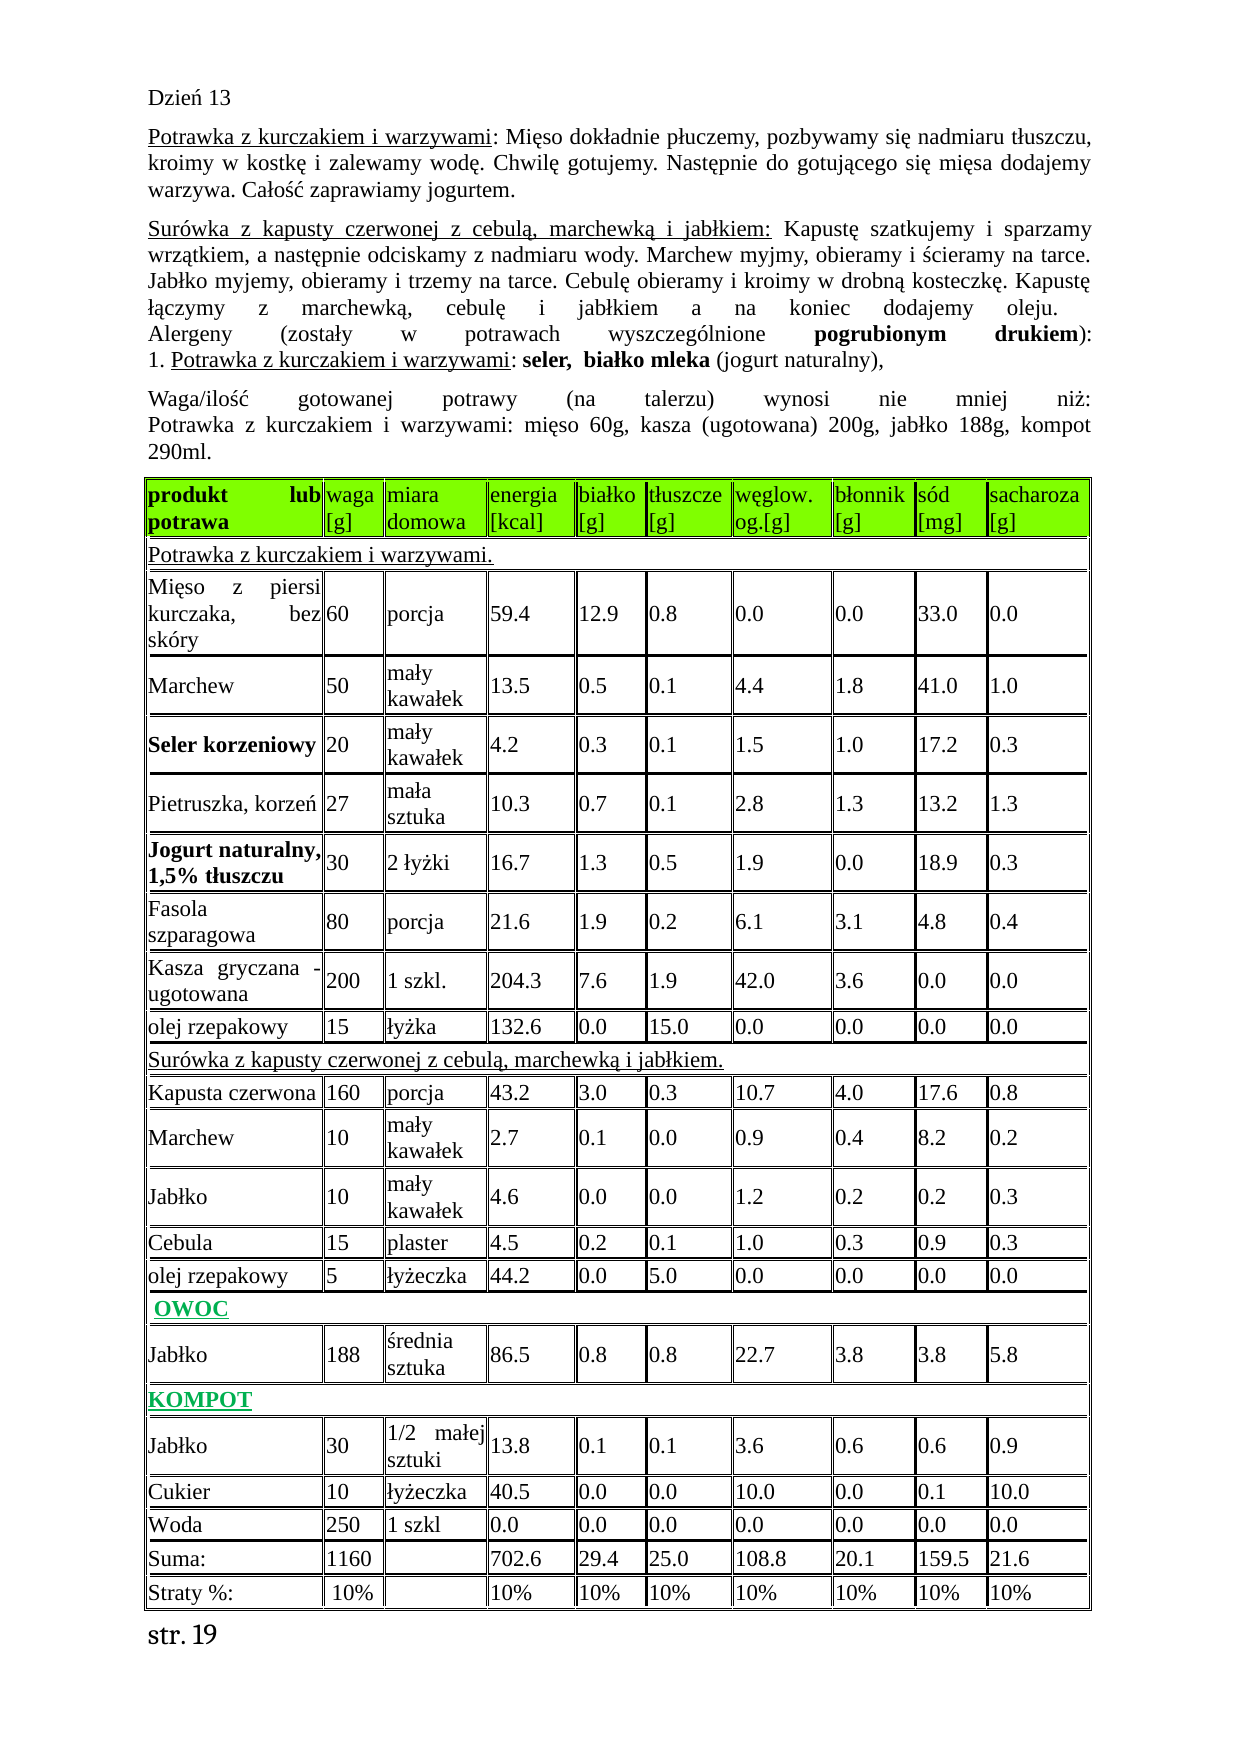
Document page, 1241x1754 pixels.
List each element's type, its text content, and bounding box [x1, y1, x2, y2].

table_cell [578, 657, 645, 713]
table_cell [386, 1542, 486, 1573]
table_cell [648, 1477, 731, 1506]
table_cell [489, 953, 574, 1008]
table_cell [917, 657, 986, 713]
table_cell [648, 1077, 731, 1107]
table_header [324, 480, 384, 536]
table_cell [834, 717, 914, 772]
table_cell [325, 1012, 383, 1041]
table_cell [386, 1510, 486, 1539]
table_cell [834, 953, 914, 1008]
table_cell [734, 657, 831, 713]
text Potrawka z kurczakiem i warzywami: Mięso dokładnie płuczemy, pozbywamy się nadmiaru tłuszczu, kroimy w kostkę i zalewamy wodę. Chwilę gotujemy. Następnie do gotującego się mięsa dodajemy warzywa. Całość zaprawiamy jogurtem. [148, 123, 1092, 202]
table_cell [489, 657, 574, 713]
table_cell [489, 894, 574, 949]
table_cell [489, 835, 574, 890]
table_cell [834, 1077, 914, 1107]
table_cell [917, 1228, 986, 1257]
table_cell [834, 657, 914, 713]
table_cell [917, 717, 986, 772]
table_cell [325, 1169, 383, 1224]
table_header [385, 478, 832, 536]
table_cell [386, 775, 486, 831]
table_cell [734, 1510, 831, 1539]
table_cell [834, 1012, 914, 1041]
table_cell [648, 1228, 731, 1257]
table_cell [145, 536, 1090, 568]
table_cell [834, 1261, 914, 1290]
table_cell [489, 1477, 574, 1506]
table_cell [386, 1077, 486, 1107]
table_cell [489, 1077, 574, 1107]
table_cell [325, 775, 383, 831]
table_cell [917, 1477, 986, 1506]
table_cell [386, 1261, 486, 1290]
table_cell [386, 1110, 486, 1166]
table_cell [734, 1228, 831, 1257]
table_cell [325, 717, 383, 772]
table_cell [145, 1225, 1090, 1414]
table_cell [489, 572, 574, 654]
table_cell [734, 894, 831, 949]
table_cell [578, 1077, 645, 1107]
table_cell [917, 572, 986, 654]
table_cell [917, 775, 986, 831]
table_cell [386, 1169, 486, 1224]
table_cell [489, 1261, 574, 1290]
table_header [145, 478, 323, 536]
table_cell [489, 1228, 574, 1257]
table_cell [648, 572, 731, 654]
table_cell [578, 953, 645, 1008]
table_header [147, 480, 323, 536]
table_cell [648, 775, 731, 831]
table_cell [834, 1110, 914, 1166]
text Surówka z kapusty czerwonej z cebulą, marchewką i jabłkiem: Kapustę szatkujemy i sparzamy wrzątkiem, a następnie odciskamy z nadmiaru wody. Marchew myjmy, obieramy i ścieramy na tarce. Jabłko myjemy, obieramy i trzemy na tarce. Cebulę obieramy i kroimy w drobną kosteczkę. Kapustę łączymy z marchewką, cebulę i jabłkiem a na koniec dodajemy oleju. Alergeny (zostały w potrawach wyszczególnione pogrubionym drukiem): 1. Potrawka z kurczakiem i warzywami: seler, białko mleka (jogurt naturalny), [148, 214, 1092, 373]
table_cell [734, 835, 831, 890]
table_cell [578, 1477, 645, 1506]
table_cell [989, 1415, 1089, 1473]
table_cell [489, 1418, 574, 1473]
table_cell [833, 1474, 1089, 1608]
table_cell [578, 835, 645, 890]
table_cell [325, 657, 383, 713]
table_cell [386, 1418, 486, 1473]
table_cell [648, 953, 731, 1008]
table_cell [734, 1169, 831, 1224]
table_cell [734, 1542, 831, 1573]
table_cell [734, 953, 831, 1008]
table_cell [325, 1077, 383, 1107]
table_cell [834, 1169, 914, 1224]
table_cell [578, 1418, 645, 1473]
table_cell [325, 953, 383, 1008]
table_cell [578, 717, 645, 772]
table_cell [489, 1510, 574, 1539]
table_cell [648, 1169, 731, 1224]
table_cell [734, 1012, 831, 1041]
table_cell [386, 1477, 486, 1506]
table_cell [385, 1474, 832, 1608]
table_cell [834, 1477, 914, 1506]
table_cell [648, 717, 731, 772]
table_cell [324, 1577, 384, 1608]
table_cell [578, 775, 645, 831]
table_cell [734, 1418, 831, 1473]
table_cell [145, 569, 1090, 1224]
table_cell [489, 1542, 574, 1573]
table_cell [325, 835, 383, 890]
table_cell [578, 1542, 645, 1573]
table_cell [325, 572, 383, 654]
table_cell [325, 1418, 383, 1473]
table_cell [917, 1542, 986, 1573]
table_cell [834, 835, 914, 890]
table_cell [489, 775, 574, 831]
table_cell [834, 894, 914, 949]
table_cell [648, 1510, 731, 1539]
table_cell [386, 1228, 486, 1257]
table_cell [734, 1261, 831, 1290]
text Dzień 13 [148, 84, 1092, 111]
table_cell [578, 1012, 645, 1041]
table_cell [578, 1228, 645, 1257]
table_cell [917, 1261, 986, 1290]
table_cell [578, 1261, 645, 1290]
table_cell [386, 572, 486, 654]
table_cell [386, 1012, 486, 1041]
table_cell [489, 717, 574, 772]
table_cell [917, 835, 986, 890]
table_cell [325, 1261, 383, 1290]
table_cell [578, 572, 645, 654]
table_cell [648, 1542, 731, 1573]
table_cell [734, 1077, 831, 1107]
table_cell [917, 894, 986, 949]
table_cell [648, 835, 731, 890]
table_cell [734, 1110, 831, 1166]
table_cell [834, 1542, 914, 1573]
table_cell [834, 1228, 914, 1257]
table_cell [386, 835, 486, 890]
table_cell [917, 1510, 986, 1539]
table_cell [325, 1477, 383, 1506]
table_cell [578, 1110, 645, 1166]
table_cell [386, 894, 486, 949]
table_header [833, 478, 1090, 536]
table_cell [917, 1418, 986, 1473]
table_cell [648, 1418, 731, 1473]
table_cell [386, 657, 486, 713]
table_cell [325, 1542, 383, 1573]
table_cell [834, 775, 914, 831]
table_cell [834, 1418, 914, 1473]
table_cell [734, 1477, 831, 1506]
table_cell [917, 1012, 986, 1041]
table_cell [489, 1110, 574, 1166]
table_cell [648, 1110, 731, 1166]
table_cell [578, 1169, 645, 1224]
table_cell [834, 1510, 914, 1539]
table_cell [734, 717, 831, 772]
text Waga/ilość gotowanej potrawy (na talerzu) wynosi nie mniej niż: Potrawka z kurczakiem i warzywami: mięso 60g, kasza (ugotowana) 200g, jabłko 188g, kompot 290ml. [148, 385, 1092, 464]
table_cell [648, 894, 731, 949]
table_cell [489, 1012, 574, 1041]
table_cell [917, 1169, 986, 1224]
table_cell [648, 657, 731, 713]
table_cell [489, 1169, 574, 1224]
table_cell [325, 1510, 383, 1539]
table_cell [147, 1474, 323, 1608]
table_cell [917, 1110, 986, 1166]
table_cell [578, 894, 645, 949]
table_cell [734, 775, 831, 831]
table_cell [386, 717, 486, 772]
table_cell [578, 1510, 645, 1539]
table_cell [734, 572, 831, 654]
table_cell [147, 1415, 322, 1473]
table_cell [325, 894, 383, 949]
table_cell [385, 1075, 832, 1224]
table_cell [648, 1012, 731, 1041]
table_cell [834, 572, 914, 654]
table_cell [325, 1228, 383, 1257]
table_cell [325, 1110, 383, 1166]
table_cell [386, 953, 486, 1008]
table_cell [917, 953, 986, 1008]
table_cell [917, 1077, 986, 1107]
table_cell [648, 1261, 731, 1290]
